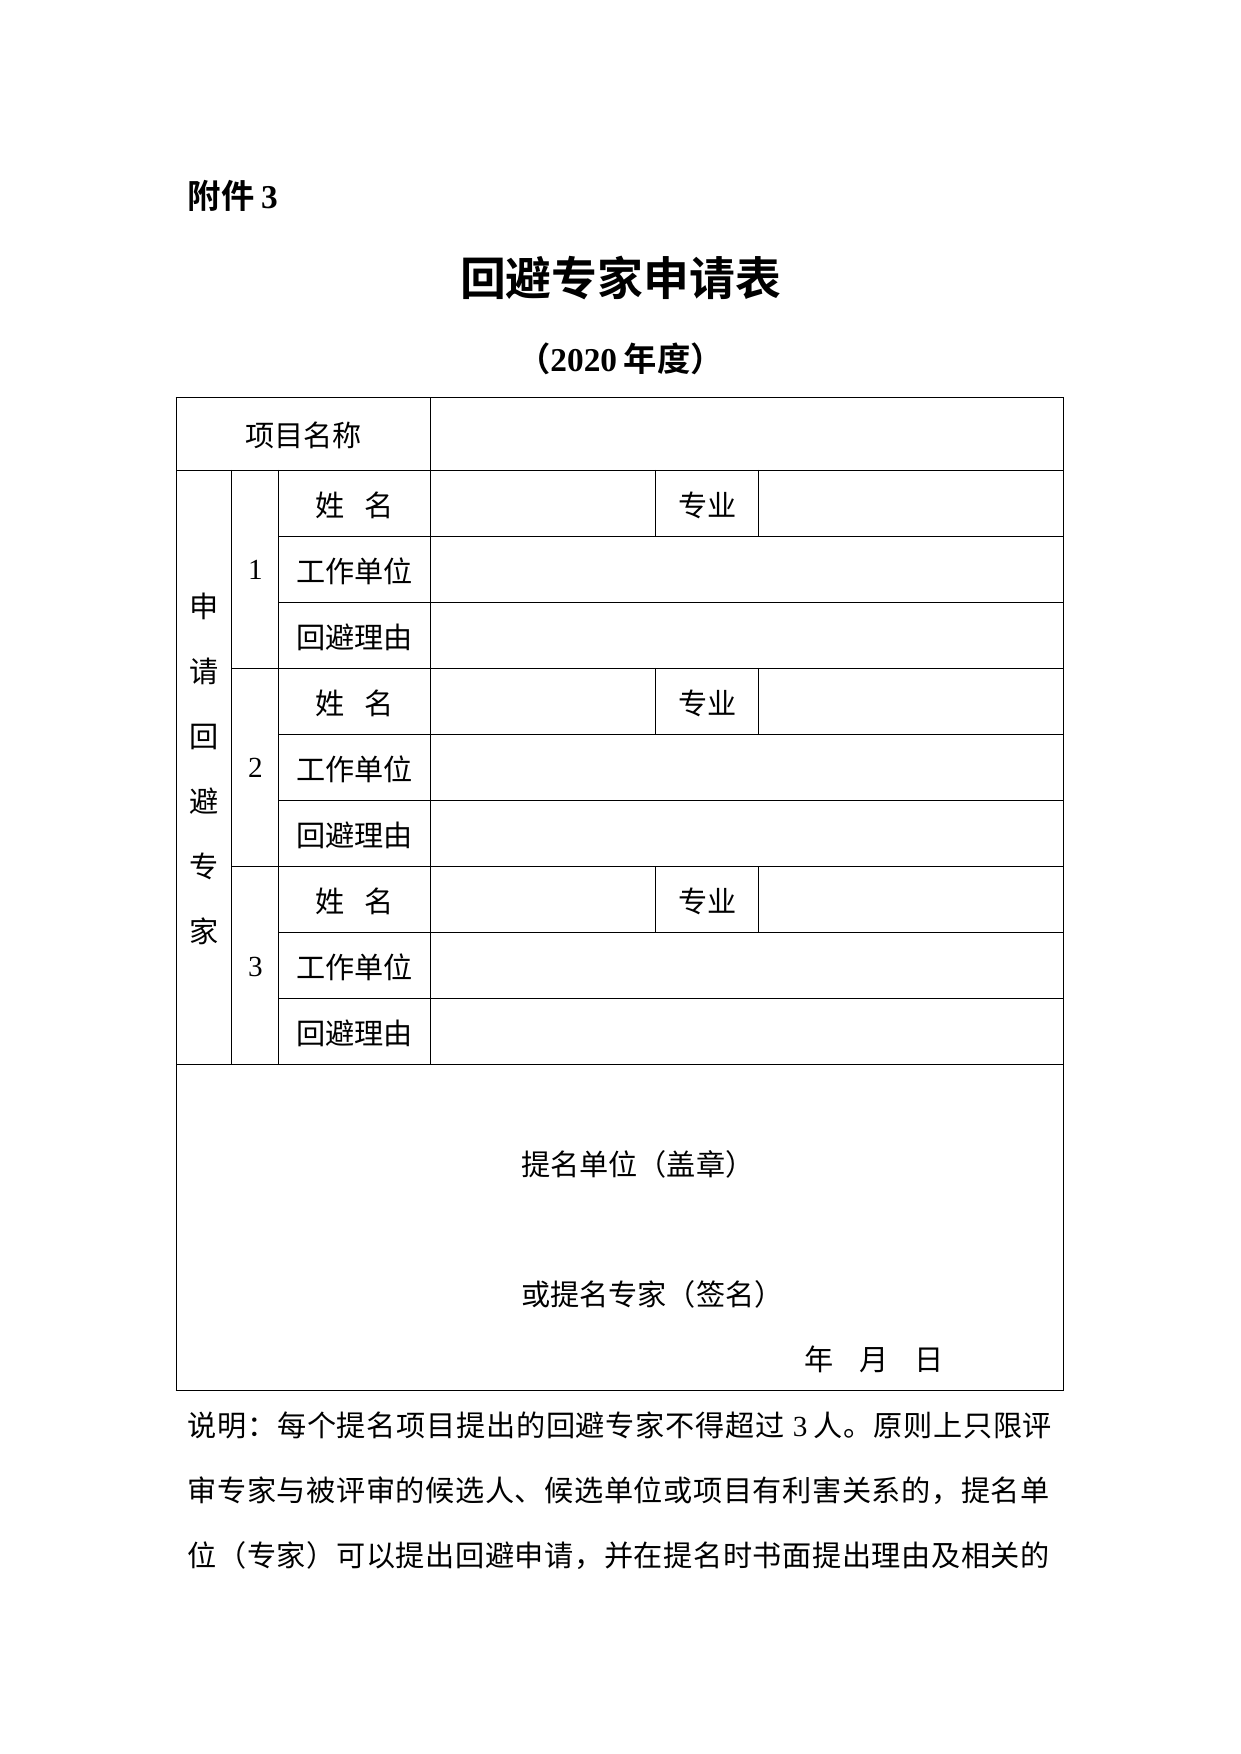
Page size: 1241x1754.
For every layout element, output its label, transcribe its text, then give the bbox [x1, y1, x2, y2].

table_cell 工作单位 [279, 735, 430, 800]
table_cell 姓 名 [279, 669, 430, 734]
table_cell 专业 [656, 471, 758, 536]
table_cell [431, 867, 655, 932]
table_cell [759, 867, 1063, 932]
text 附件3 [187, 162, 1053, 227]
table_cell 回避理由 [279, 603, 430, 668]
table_header 项目名称 [177, 398, 430, 470]
table_cell 专业 [656, 867, 758, 932]
table_cell [431, 603, 1063, 668]
table_cell [759, 471, 1063, 536]
table_cell 申请 回 避 专 家 [177, 471, 231, 1064]
text 回避专家申请表 [187, 227, 1053, 324]
table_cell 姓 名 [279, 471, 430, 536]
table_cell 工作单位 [279, 537, 430, 602]
table_cell [431, 735, 1063, 800]
table_header [431, 398, 1063, 470]
table_cell 提名单位（盖章） 或提名专家（签名） 年 月 日 [177, 1065, 1063, 1390]
table_cell 2 [232, 669, 278, 866]
text （2020年度） [187, 324, 1053, 389]
table_cell [431, 537, 1063, 602]
table_cell [431, 471, 655, 536]
table_cell 工作单位 [279, 933, 430, 998]
table_cell [431, 669, 655, 734]
table_cell 姓 名 [279, 867, 430, 932]
table_cell [431, 933, 1063, 998]
table_cell 1 [232, 471, 278, 668]
table_cell [759, 669, 1063, 734]
table_cell [431, 999, 1063, 1064]
table_cell 3 [232, 867, 278, 1064]
table_cell [431, 801, 1063, 866]
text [187, 1391, 1053, 1586]
table_cell 专业 [656, 669, 758, 734]
table_cell 回避理由 [279, 801, 430, 866]
table_cell 回避理由 [279, 999, 430, 1064]
